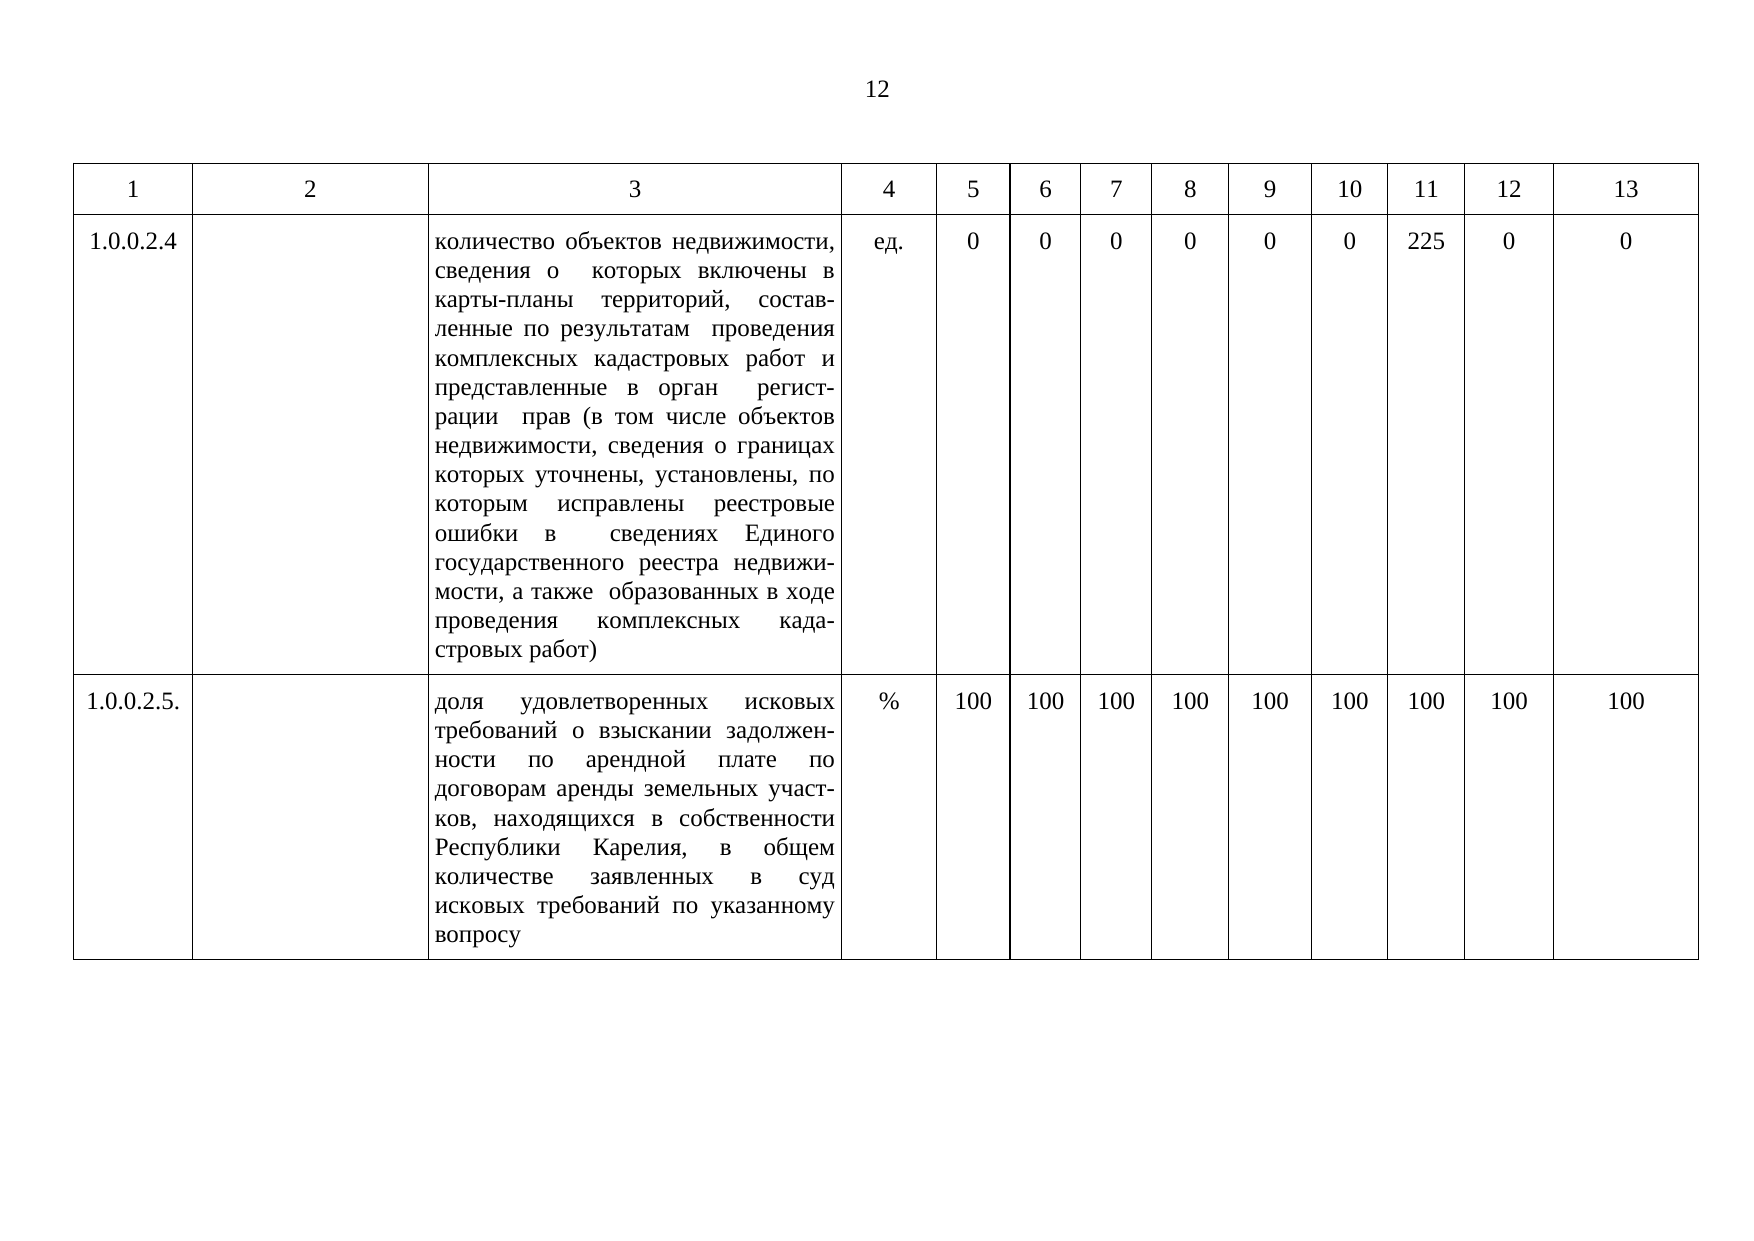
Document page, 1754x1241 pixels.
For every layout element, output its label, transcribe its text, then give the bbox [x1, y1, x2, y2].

table_header 2 [193, 164, 428, 214]
table_cell % [842, 675, 936, 959]
table_cell 225 [1388, 215, 1464, 674]
table_cell 0 [1011, 215, 1080, 674]
table_header 8 [1152, 164, 1228, 214]
table_header 12 [1465, 164, 1553, 214]
table_cell 0 [1081, 215, 1151, 674]
table_cell 1.0.0.2.5. [74, 675, 192, 959]
table_cell 0 [1465, 215, 1553, 674]
table_header 4 [842, 164, 936, 214]
table_cell 100 [1312, 675, 1387, 959]
table_cell 100 [1011, 675, 1080, 959]
table_header 5 [937, 164, 1009, 214]
table_header 10 [1312, 164, 1387, 214]
table_cell 0 [1229, 215, 1311, 674]
table_cell 0 [1152, 215, 1228, 674]
table_header 3 [429, 164, 841, 214]
table_cell 0 [1312, 215, 1387, 674]
table_cell доля удовлетворенных исковых требований о взыскании задолжен-ности по арендной плате по договорам аренды земельных участ-ков, находящихся в собственности Республики Карелия, в общем количестве заявленных в суд исковых требований по указанному вопросу [429, 675, 841, 959]
table_cell [193, 675, 428, 959]
table_cell количество объектов недвижимости, сведения о которых включены в карты-планы территорий, состав-ленные по результатам проведения комплексных кадастровых работ и представленные в орган регист-рации прав (в том числе объектов недвижимости, сведения о границах которых уточнены, установлены, по которым исправлены реестровые ошибки в сведениях Единого государственного реестра недвижи-мости, а также образованных в ходе проведения комплексных када-стровых работ) [429, 215, 841, 674]
table_cell 0 [1554, 215, 1698, 674]
table_cell 100 [937, 675, 1009, 959]
table_cell 100 [1388, 675, 1464, 959]
table_cell 100 [1465, 675, 1553, 959]
table_cell 100 [1081, 675, 1151, 959]
table_cell 1.0.0.2.4 [74, 215, 192, 674]
table_cell 100 [1554, 675, 1698, 959]
table_header 1 [74, 164, 192, 214]
table_header 6 [1011, 164, 1080, 214]
table_header 13 [1554, 164, 1698, 214]
table_header 11 [1388, 164, 1464, 214]
table_cell 100 [1152, 675, 1228, 959]
table_header 7 [1081, 164, 1151, 214]
table_cell ед. [842, 215, 936, 674]
table_cell 0 [937, 215, 1009, 674]
table_header 9 [1229, 164, 1311, 214]
table_cell 100 [1229, 675, 1311, 959]
